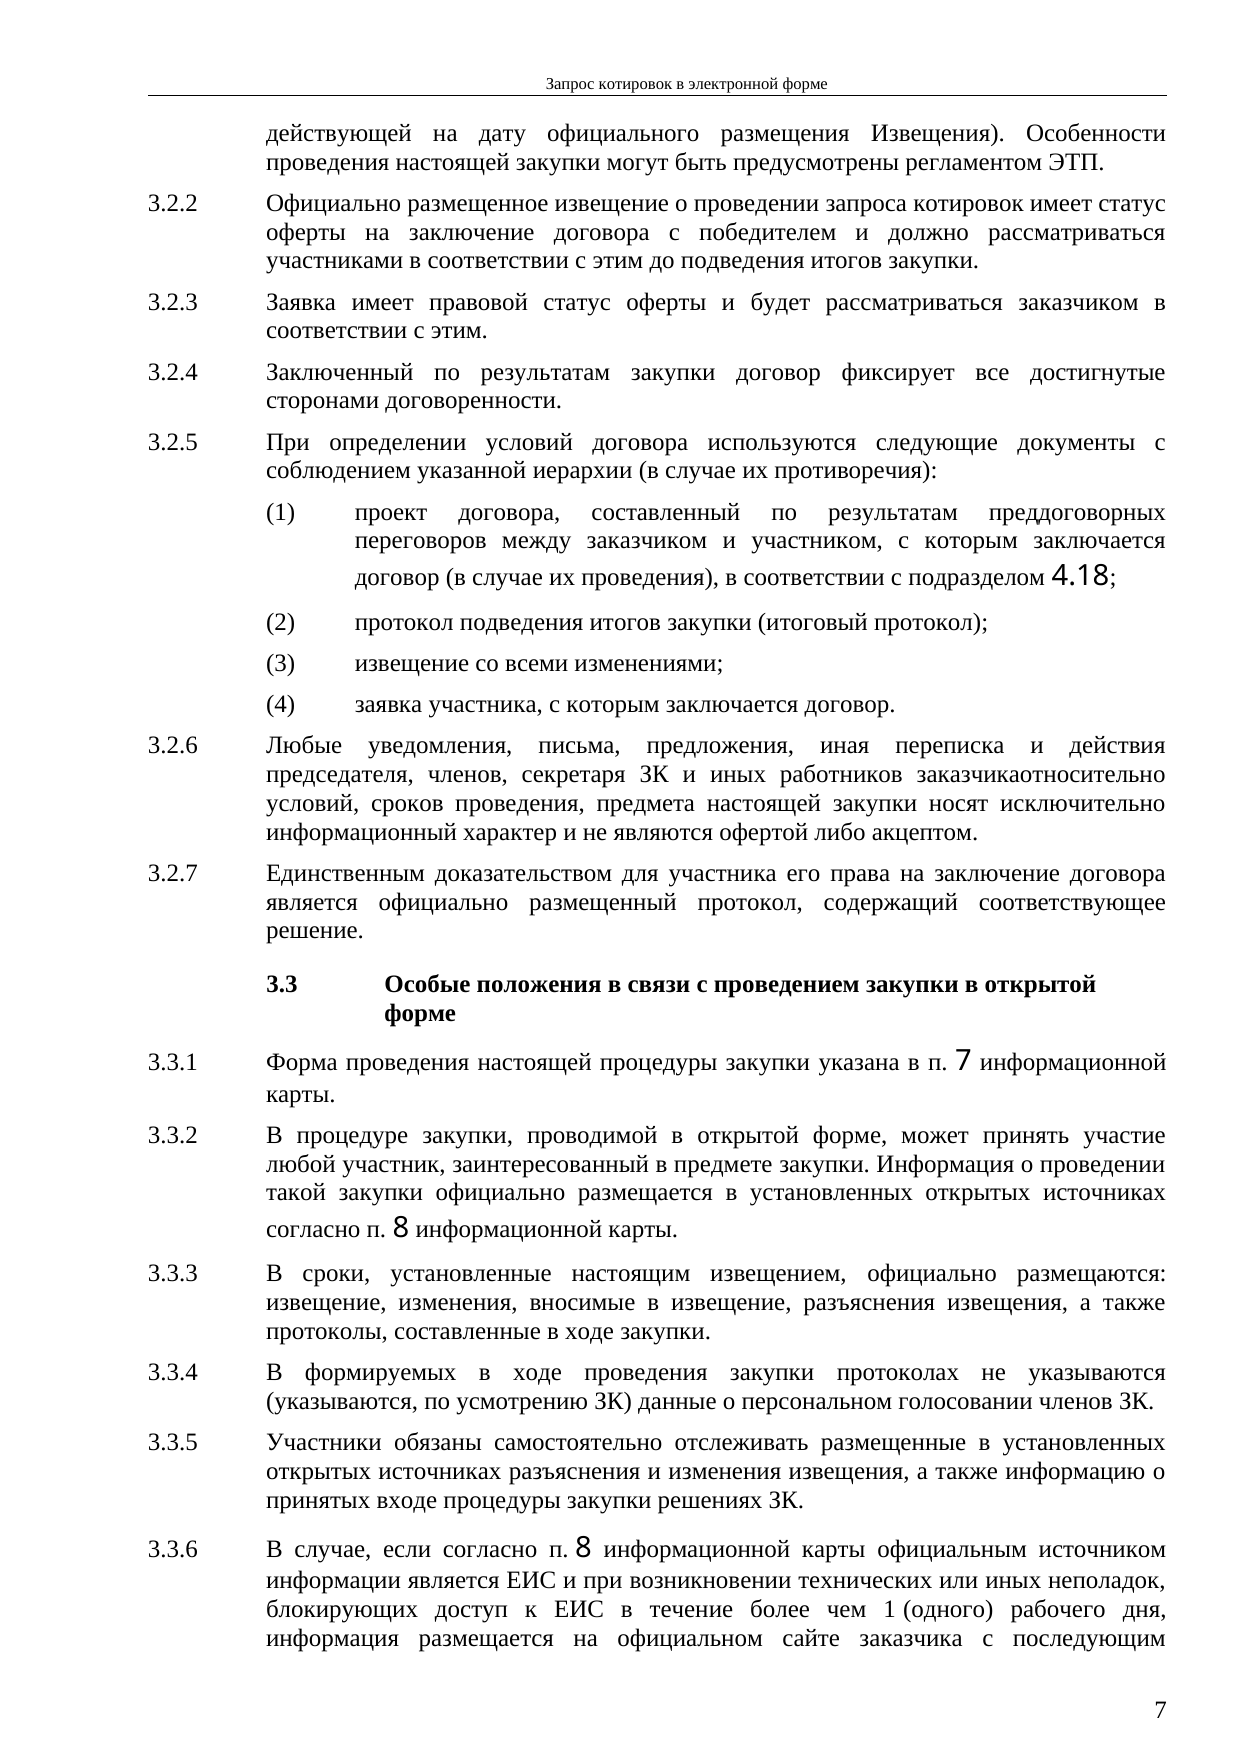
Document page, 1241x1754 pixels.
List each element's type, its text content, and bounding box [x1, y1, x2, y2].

text Официально размещенное извещение о проведении запроса котировок имеет статус оферты на заключение договора с победителем и должно рассматриваться участниками в соответствии с этим до подведения итогов закупки. [148, 188, 1167, 274]
text проект договора, составленный по результатам преддоговорных переговоров между заказчиком и участником, с которым заключается договор (в случае их проведения), в соответствии с подразделом 4.18; [266, 497, 1167, 594]
text Участники обязаны самостоятельно отслеживать размещенные в установленных открытых источниках разъяснения и изменения извещения, а также информацию о принятых входе процедуры закупки решениях ЗК. [148, 1427, 1167, 1513]
text Любые уведомления, письма, предложения, иная переписка и действия председателя, членов, секретаря ЗК и иных работников заказчикаотносительно условий, сроков проведения, предмета настоящей закупки носят исключительно информационный характер и не являются офертой либо акцептом. [148, 730, 1167, 845]
text Единственным доказательством для участника его права на заключение договора является официально размещенный протокол, содержащий соответствующее решение. [148, 858, 1167, 944]
text Форма проведения настоящей процедуры закупки указана в п. 7 информационной карты. [148, 1039, 1167, 1107]
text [148, 1526, 1167, 1652]
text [148, 118, 1167, 176]
text Заявка имеет правовой статус оферты и будет рассматриваться заказчиком в соответствии с этим. [148, 287, 1167, 344]
text Заключенный по результатам закупки договор фиксирует все достигнутые сторонами договоренности. [148, 357, 1167, 414]
text извещение со всеми изменениями; [266, 648, 1167, 677]
text протокол подведения итогов закупки (итоговый протокол); [266, 607, 1167, 635]
text Особые положения в связи с проведением закупки в открытой форме [266, 969, 1167, 1027]
text В процедуре закупки, проводимой в открытой форме, может принять участие любой участник, заинтересованный в предмете закупки. Информация о проведении такой закупки официально размещается в установленных открытых источниках согласно п. 8 информационной карты. [148, 1120, 1167, 1246]
text При определении условий договора используются следующие документы с соблюдением указанной иерархии (в случае их противоречия): [148, 427, 1167, 484]
text заявка участника, с которым заключается договор. [266, 689, 1167, 718]
text В формируемых в ходе проведения закупки протоколах не указываются (указываются, по усмотрению ЗК) данные о персональном голосовании членов ЗК. [148, 1357, 1167, 1415]
text В сроки, установленные настоящим извещением, официально размещаются: извещение, изменения, вносимые в извещение, разъяснения извещения, а также протоколы, составленные в ходе закупки. [148, 1258, 1167, 1345]
